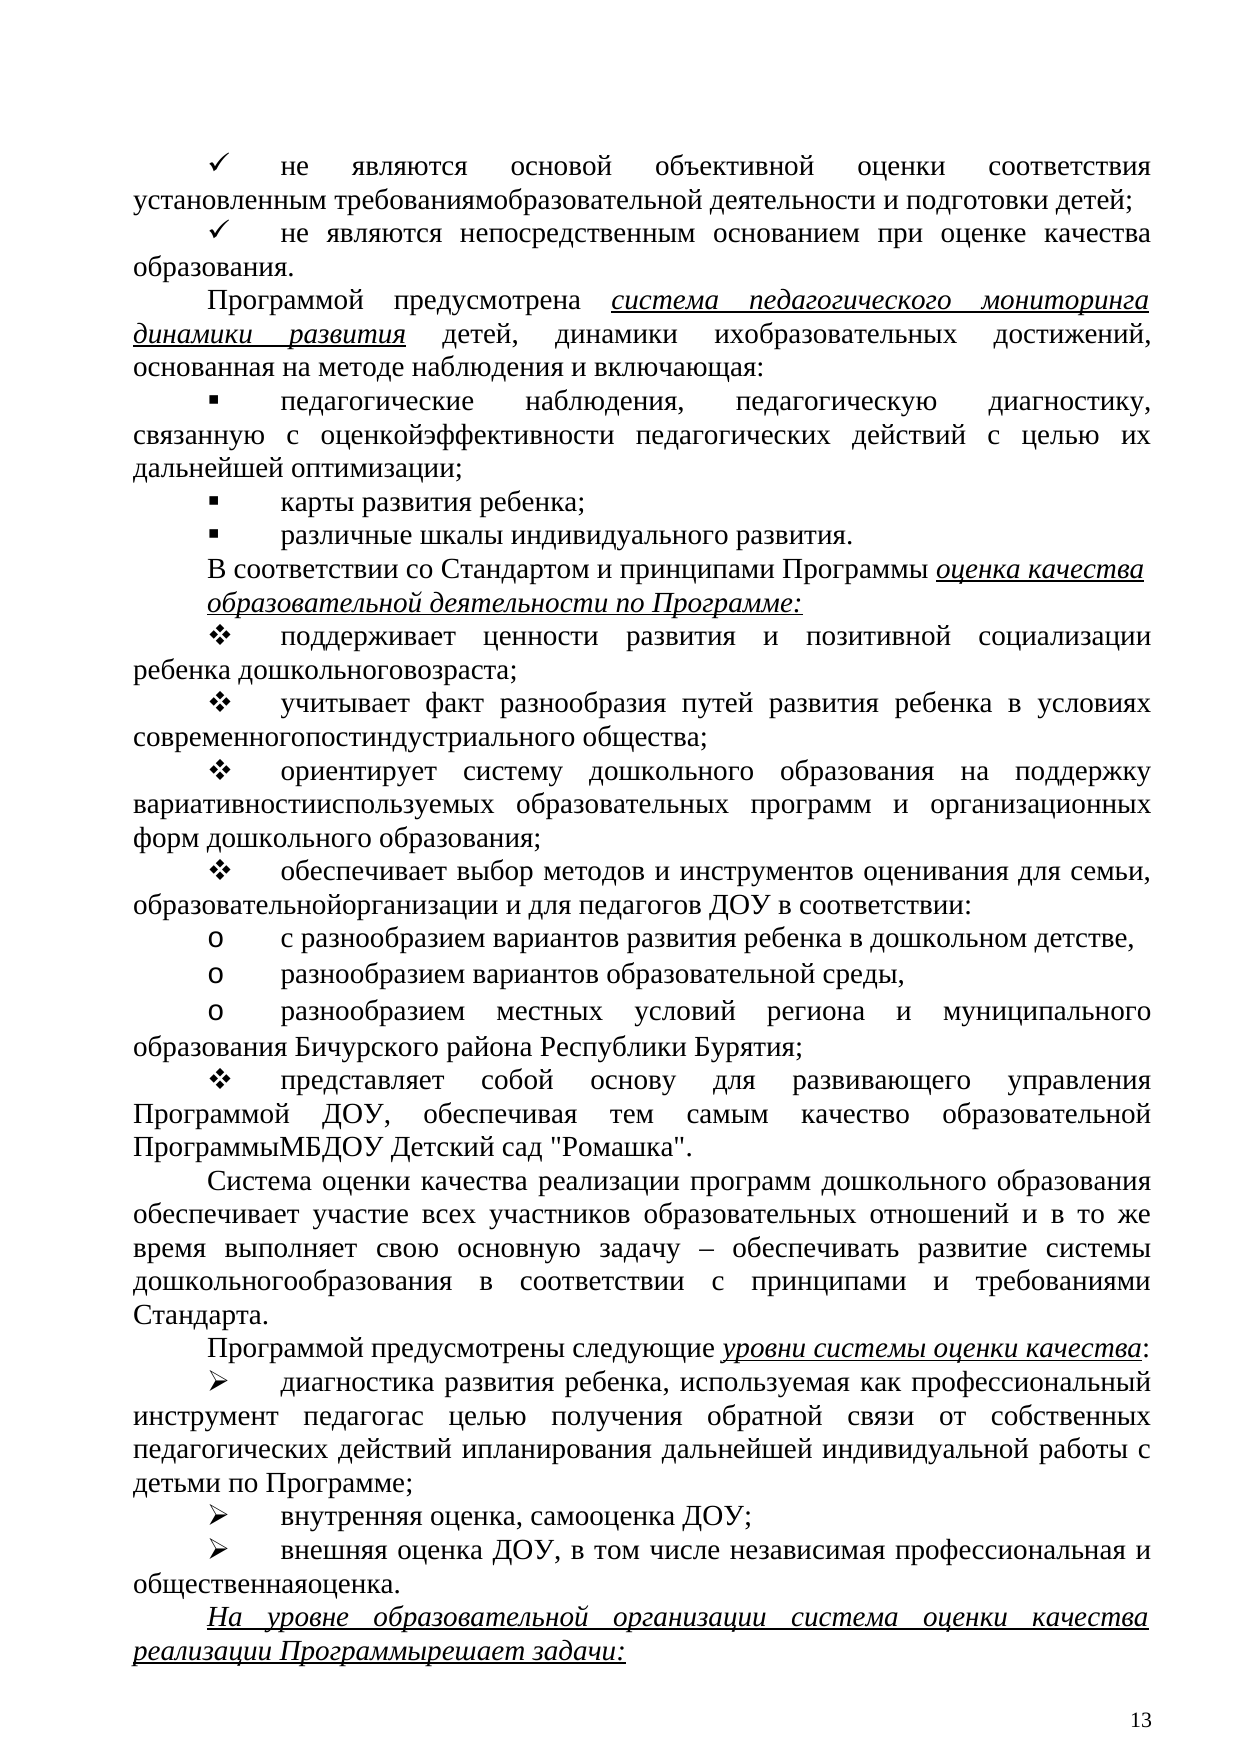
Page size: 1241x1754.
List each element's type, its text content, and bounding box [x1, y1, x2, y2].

list не являются непосредственным основанием при оценке качества образования. [133, 215, 1152, 282]
list ориентирует систему дошкольного образования на поддержку вариативностииспользуемых образовательных программ и организационных форм дошкольного образования; [133, 753, 1152, 853]
text Программой предусмотрена система педагогического мониторинга динамики развития детей, динамики ихобразовательных достижений, основанная на методе наблюдения и включающая: [133, 282, 1152, 383]
text образовательной деятельности по Программе: [133, 585, 1152, 618]
list с разнообразием вариантов развития ребенка в дошкольном детстве, [133, 921, 1152, 957]
list внутренняя оценка, самооценка ДОУ; [133, 1498, 1152, 1532]
list представляет собой основу для развивающего управления Программой ДОУ, обеспечивая тем самым качество образовательной ПрограммыМБДОУ Детский сад "Ромашка". [133, 1062, 1152, 1163]
list учитывает факт разнообразия путей развития ребенка в условиях современногопостиндустриального общества; [133, 685, 1152, 753]
list не являются основой объективной оценки соответствия установленным требованиямобразовательной деятельности и подготовки детей; [133, 148, 1152, 215]
list разнообразием вариантов образовательной среды, [133, 957, 1152, 993]
text Система оценки качества реализации программ дошкольного образования обеспечивает участие всех участников образовательных отношений и в то же время выполняет свою основную задачу – обеспечивать развитие системы дошкольногообразования в соответствии с принципами и требованиями Стандарта. [133, 1163, 1152, 1331]
list карты развития ребенка; [133, 484, 1152, 517]
list поддерживает ценности развития и позитивной социализации ребенка дошкольноговозраста; [133, 618, 1152, 685]
list педагогические наблюдения, педагогическую диагностику, связанную с оценкойэффективности педагогических действий с целью их дальнейшей оптимизации; [133, 383, 1152, 484]
text На уровне образовательной организации система оценки качества реализации Программырешает задачи: [133, 1599, 1152, 1666]
list диагностика развития ребенка, используемая как профессиональный инструмент педагогас целью получения обратной связи от собственных педагогических действий ипланирования дальнейшей индивидуальной работы с детьми по Программе; [133, 1364, 1152, 1498]
list обеспечивает выбор методов и инструментов оценивания для семьи, образовательнойорганизации и для педагогов ДОУ в соответствии: [133, 853, 1152, 921]
text В соответствии со Стандартом и принципами Программы оценка качества [133, 551, 1152, 585]
list разнообразием местных условий региона и муниципального образования Бичурского района Республики Бурятия; [133, 993, 1152, 1062]
text Программой предусмотрены следующие уровни системы оценки качества: [133, 1331, 1152, 1364]
list внешняя оценка ДОУ, в том числе независимая профессиональная и общественнаяоценка. [133, 1532, 1152, 1599]
list различные шкалы индивидуального развития. [133, 517, 1152, 551]
